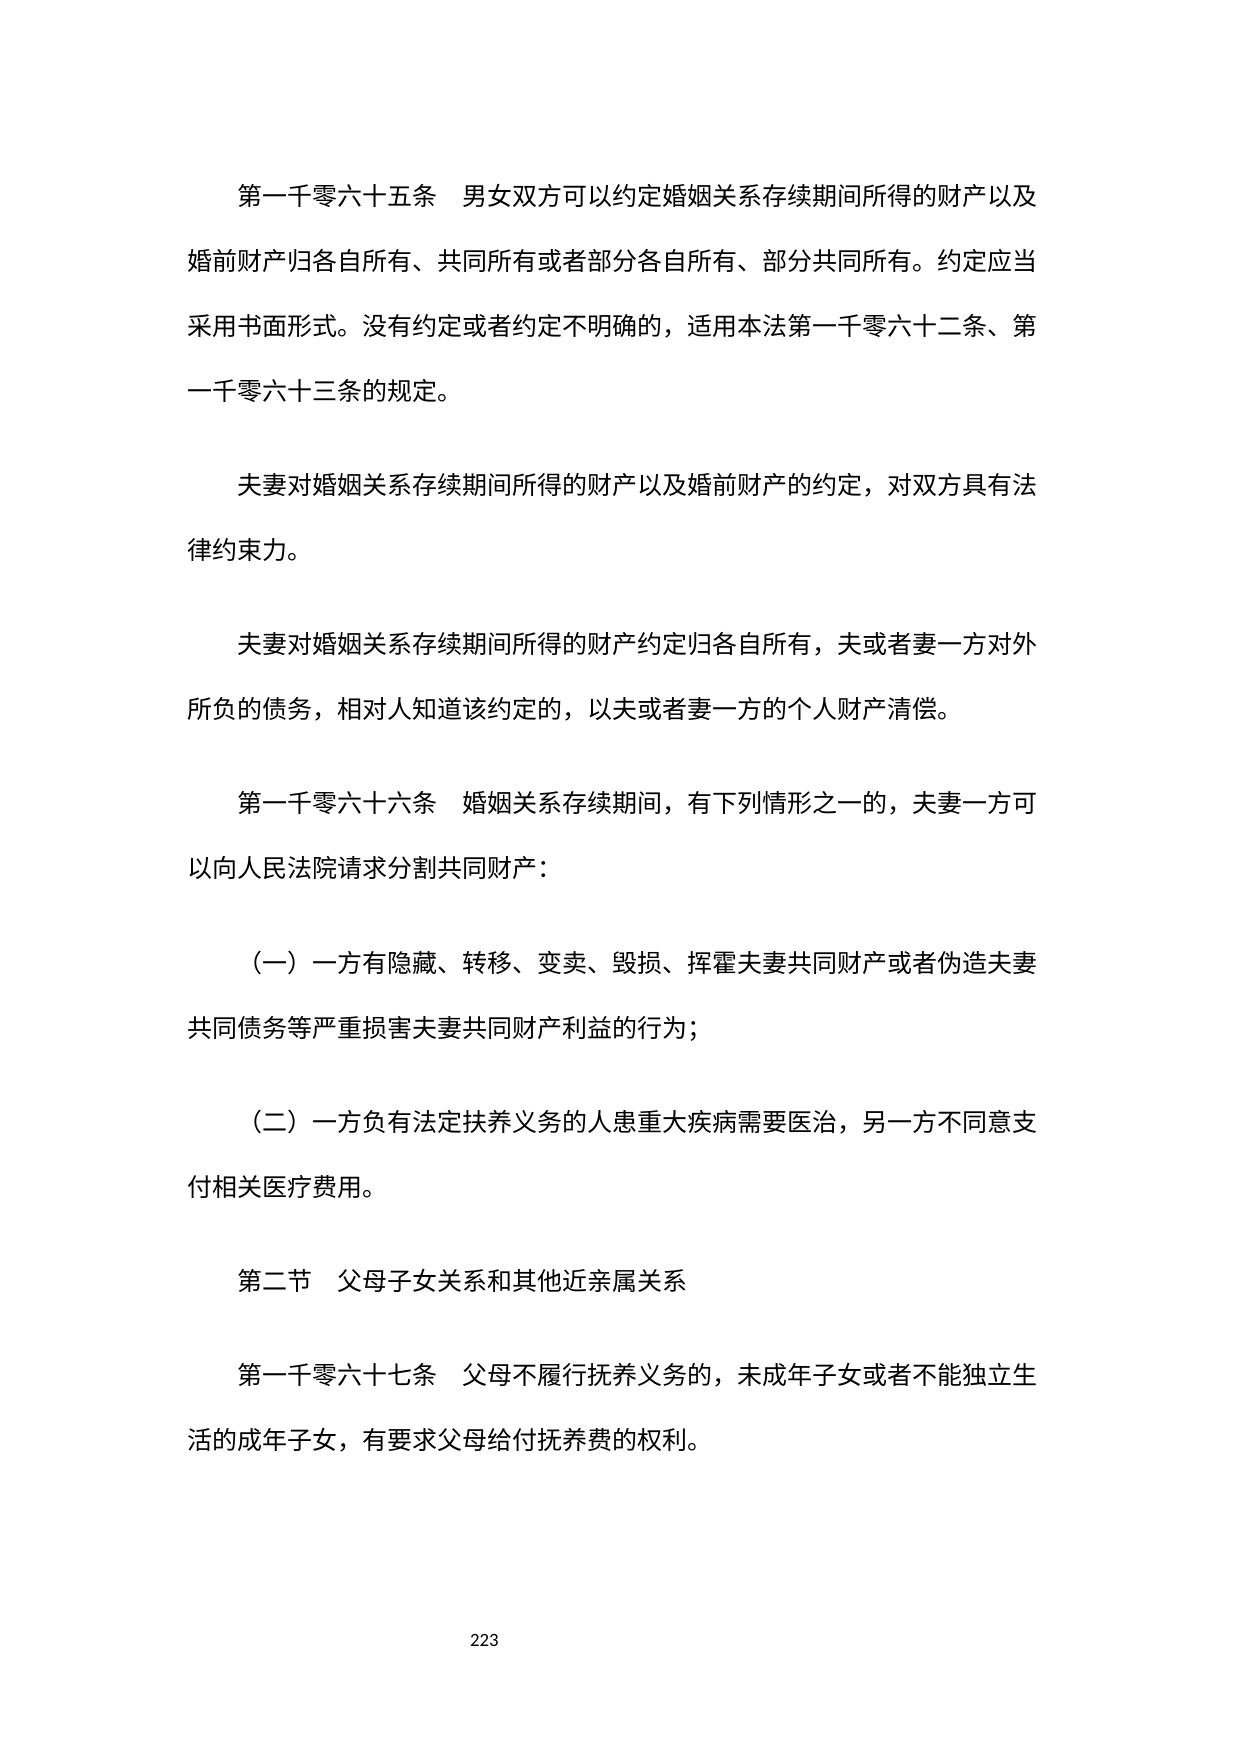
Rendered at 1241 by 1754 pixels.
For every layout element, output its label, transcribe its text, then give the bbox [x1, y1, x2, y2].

text 第一千零六十六条 婚姻关系存续期间，有下列情形之一的，夫妻一方可以向人民法院请求分割共同财产： [187, 769, 1053, 899]
text （一）一方有隐藏、转移、变卖、毁损、挥霍夫妻共同财产或者伪造夫妻共同债务等严重损害夫妻共同财产利益的行为； [187, 929, 1053, 1059]
text （二）一方负有法定扶养义务的人患重大疾病需要医治，另一方不同意支付相关医疗费用。 [187, 1088, 1053, 1218]
text 第二节 父母子女关系和其他近亲属关系 [187, 1247, 1053, 1312]
text 第一千零六十五条 男女双方可以约定婚姻关系存续期间所得的财产以及婚前财产归各自所有、共同所有或者部分各自所有、部分共同所有。约定应当采用书面形式。没有约定或者约定不明确的，适用本法第一千零六十二条、第一千零六十三条的规定。 [187, 162, 1053, 422]
text 夫妻对婚姻关系存续期间所得的财产以及婚前财产的约定，对双方具有法律约束力。 [187, 451, 1053, 581]
text 夫妻对婚姻关系存续期间所得的财产约定归各自所有，夫或者妻一方对外所负的债务，相对人知道该约定的，以夫或者妻一方的个人财产清偿。 [187, 610, 1053, 740]
text 第一千零六十七条 父母不履行抚养义务的，未成年子女或者不能独立生活的成年子女，有要求父母给付抚养费的权利。 [187, 1341, 1053, 1471]
